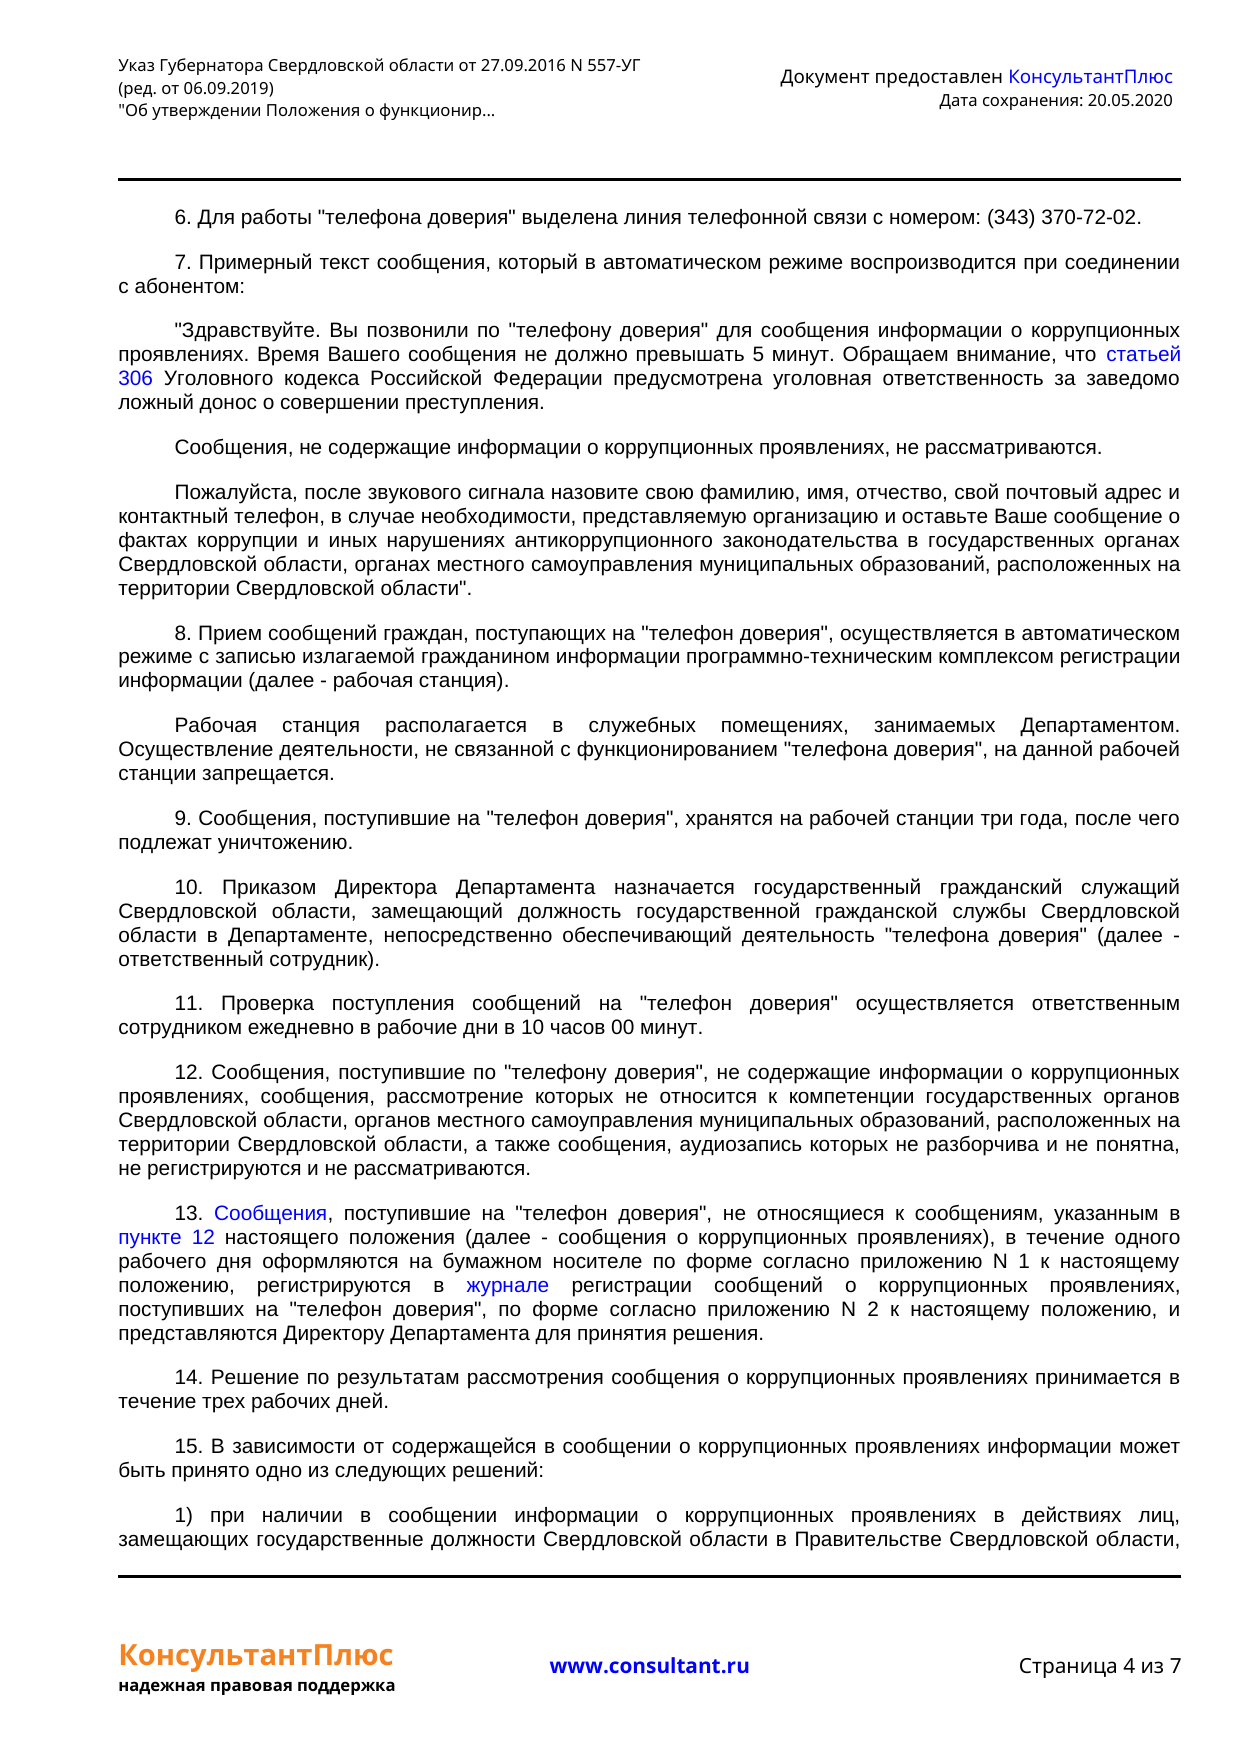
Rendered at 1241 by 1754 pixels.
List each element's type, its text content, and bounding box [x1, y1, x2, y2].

text 15. В зависимости от содержащейся в сообщении о коррупционных проявлениях информации может быть принято одно из следующих решений: [118, 1434, 1181, 1482]
text 11. Проверка поступления сообщений на "телефон доверия" осуществляется ответственным сотрудником ежедневно в рабочие дни в 10 часов 00 минут. [118, 991, 1181, 1039]
text 8. Прием сообщений граждан, поступающих на "телефон доверия", осуществляется в автоматическом режиме с записью излагаемой гражданином информации программно-техническим комплексом регистрации информации (далее - рабочая станция). [118, 620, 1181, 692]
text Пожалуйста, после звукового сигнала назовите свою фамилию, имя, отчество, свой почтовый адрес и контактный телефон, в случае необходимости, представляемую организацию и оставьте Ваше сообщение о фактах коррупции и иных нарушениях антикоррупционного законодательства в государственных органах Свердловской области, органах местного самоуправления муниципальных образований, расположенных на территории Свердловской области". [118, 480, 1181, 599]
text 12. Сообщения, поступившие по "телефону доверия", не содержащие информации о коррупционных проявлениях, сообщения, рассмотрение которых не относится к компетенции государственных органов Свердловской области, органов местного самоуправления муниципальных образований, расположенных на территории Свердловской области, а также сообщения, аудиозапись которых не разборчива и не понятна, не регистрируются и не рассматриваются. [118, 1060, 1181, 1180]
text 9. Сообщения, поступившие на "телефон доверия", хранятся на рабочей станции три года, после чего подлежат уничтожению. [118, 806, 1181, 854]
text Сообщения, не содержащие информации о коррупционных проявлениях, не рассматриваются. [118, 435, 1181, 459]
text 6. Для работы "телефона доверия" выделена линия телефонной связи с номером: (343) 370-72-02. [118, 205, 1181, 229]
text 10. Приказом Директора Департамента назначается государственный гражданский служащий Свердловской области, замещающий должность государственной гражданской службы Свердловской области в Департаменте, непосредственно обеспечивающий деятельность "телефона доверия" (далее - ответственный сотрудник). [118, 874, 1181, 970]
text Рабочая станция располагается в служебных помещениях, занимаемых Департаментом. Осуществление деятельности, не связанной с функционированием "телефона доверия", на данной рабочей станции запрещается. [118, 713, 1181, 785]
text 7. Примерный текст сообщения, который в автоматическом режиме воспроизводится при соединении с абонентом: [118, 249, 1181, 297]
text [118, 1503, 1181, 1551]
text 13. Сообщения, поступившие на "телефон доверия", не относящиеся к сообщениям, указанным в пункте 12 настоящего положения (далее - сообщения о коррупционных проявлениях), в течение одного рабочего дня оформляются на бумажном носителе по форме согласно приложению N 1 к настоящему положению, регистрируются в журнале регистрации сообщений о коррупционных проявлениях, поступивших на "телефон доверия", по форме согласно приложению N 2 к настоящему положению, и представляются Директору Департамента для принятия решения. [118, 1201, 1181, 1344]
text 14. Решение по результатам рассмотрения сообщения о коррупционных проявлениях принимается в течение трех рабочих дней. [118, 1365, 1181, 1413]
text "Здравствуйте. Вы позвонили по "телефону доверия" для сообщения информации о коррупционных проявлениях. Время Вашего сообщения не должно превышать 5 минут. Обращаем внимание, что статьей 306 Уголовного кодекса Российской Федерации предусмотрена уголовная ответственность за заведомо ложный донос о совершении преступления. [118, 318, 1181, 414]
